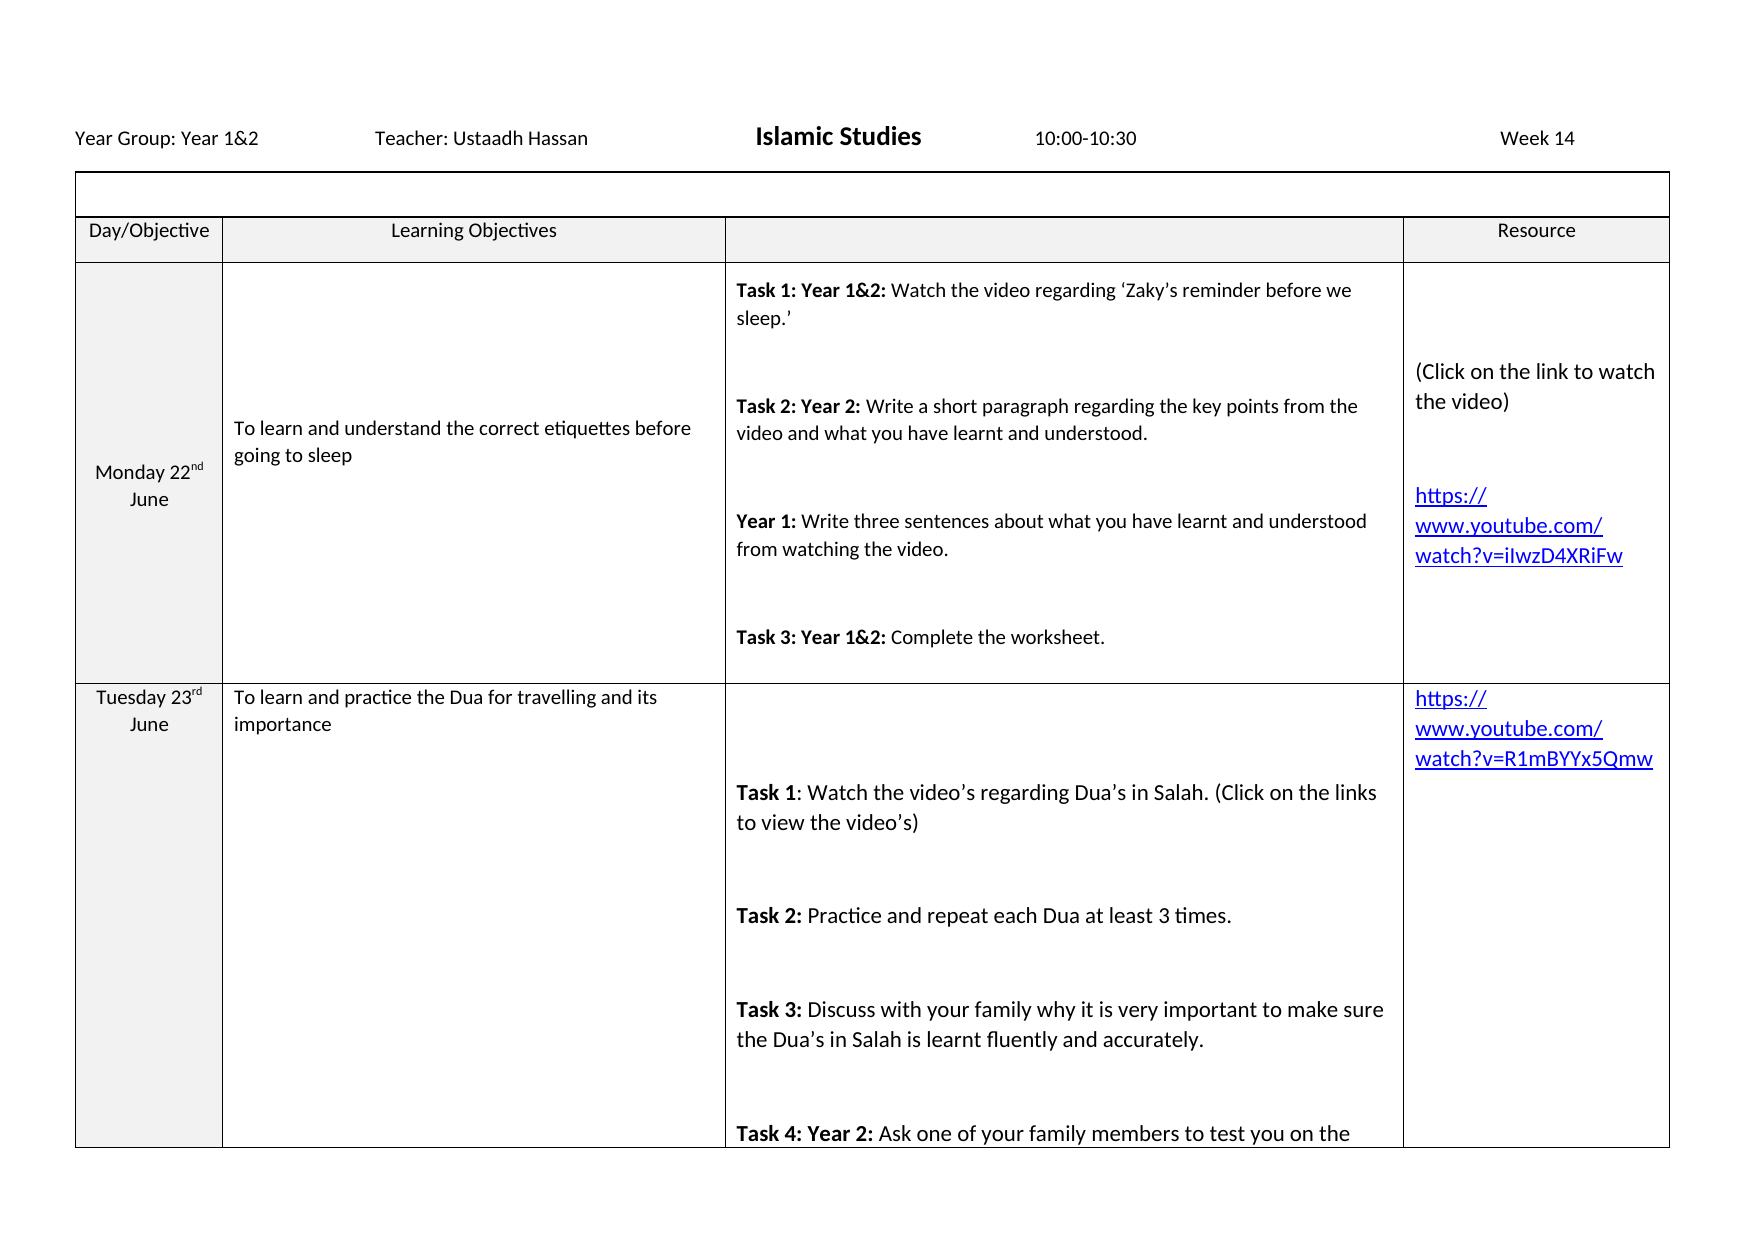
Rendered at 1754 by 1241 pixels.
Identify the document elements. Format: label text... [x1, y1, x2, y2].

text Year Group: Year 1&2 Teacher: Ustaadh Hassan Islamic Studies 10:00-10:30 Week 14 [75, 119, 1679, 152]
table_cell Monday 22nd June [76, 263, 222, 683]
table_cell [1404, 684, 1669, 1147]
table_header [76, 173, 1669, 216]
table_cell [726, 684, 1403, 1147]
table_cell To learn and understand the correct etiquettes before going to sleep [223, 263, 725, 683]
table_cell (Click on the link to watch the video) https://www.youtube.com/watch?v=iIwzD4XRiFw [1404, 263, 1669, 683]
table_cell Task 1: Year 1&2: Watch the video regarding ‘Zaky’s reminder before we sleep.’ Task 2: Year 2: Write a short paragraph regarding the key points from the video and what you have learnt and understood. Year 1: Write three sentences about what you have learnt and understood from watching the video. Task 3: Year 1&2: Complete the worksheet. [726, 263, 1403, 683]
table_cell Resource [1404, 218, 1669, 262]
table_cell Learning Objectives [223, 218, 725, 262]
table_cell Tuesday 23rd June [76, 684, 222, 1147]
table_cell [726, 218, 1403, 262]
table_cell Day/Objective [76, 218, 222, 262]
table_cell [223, 684, 725, 1147]
